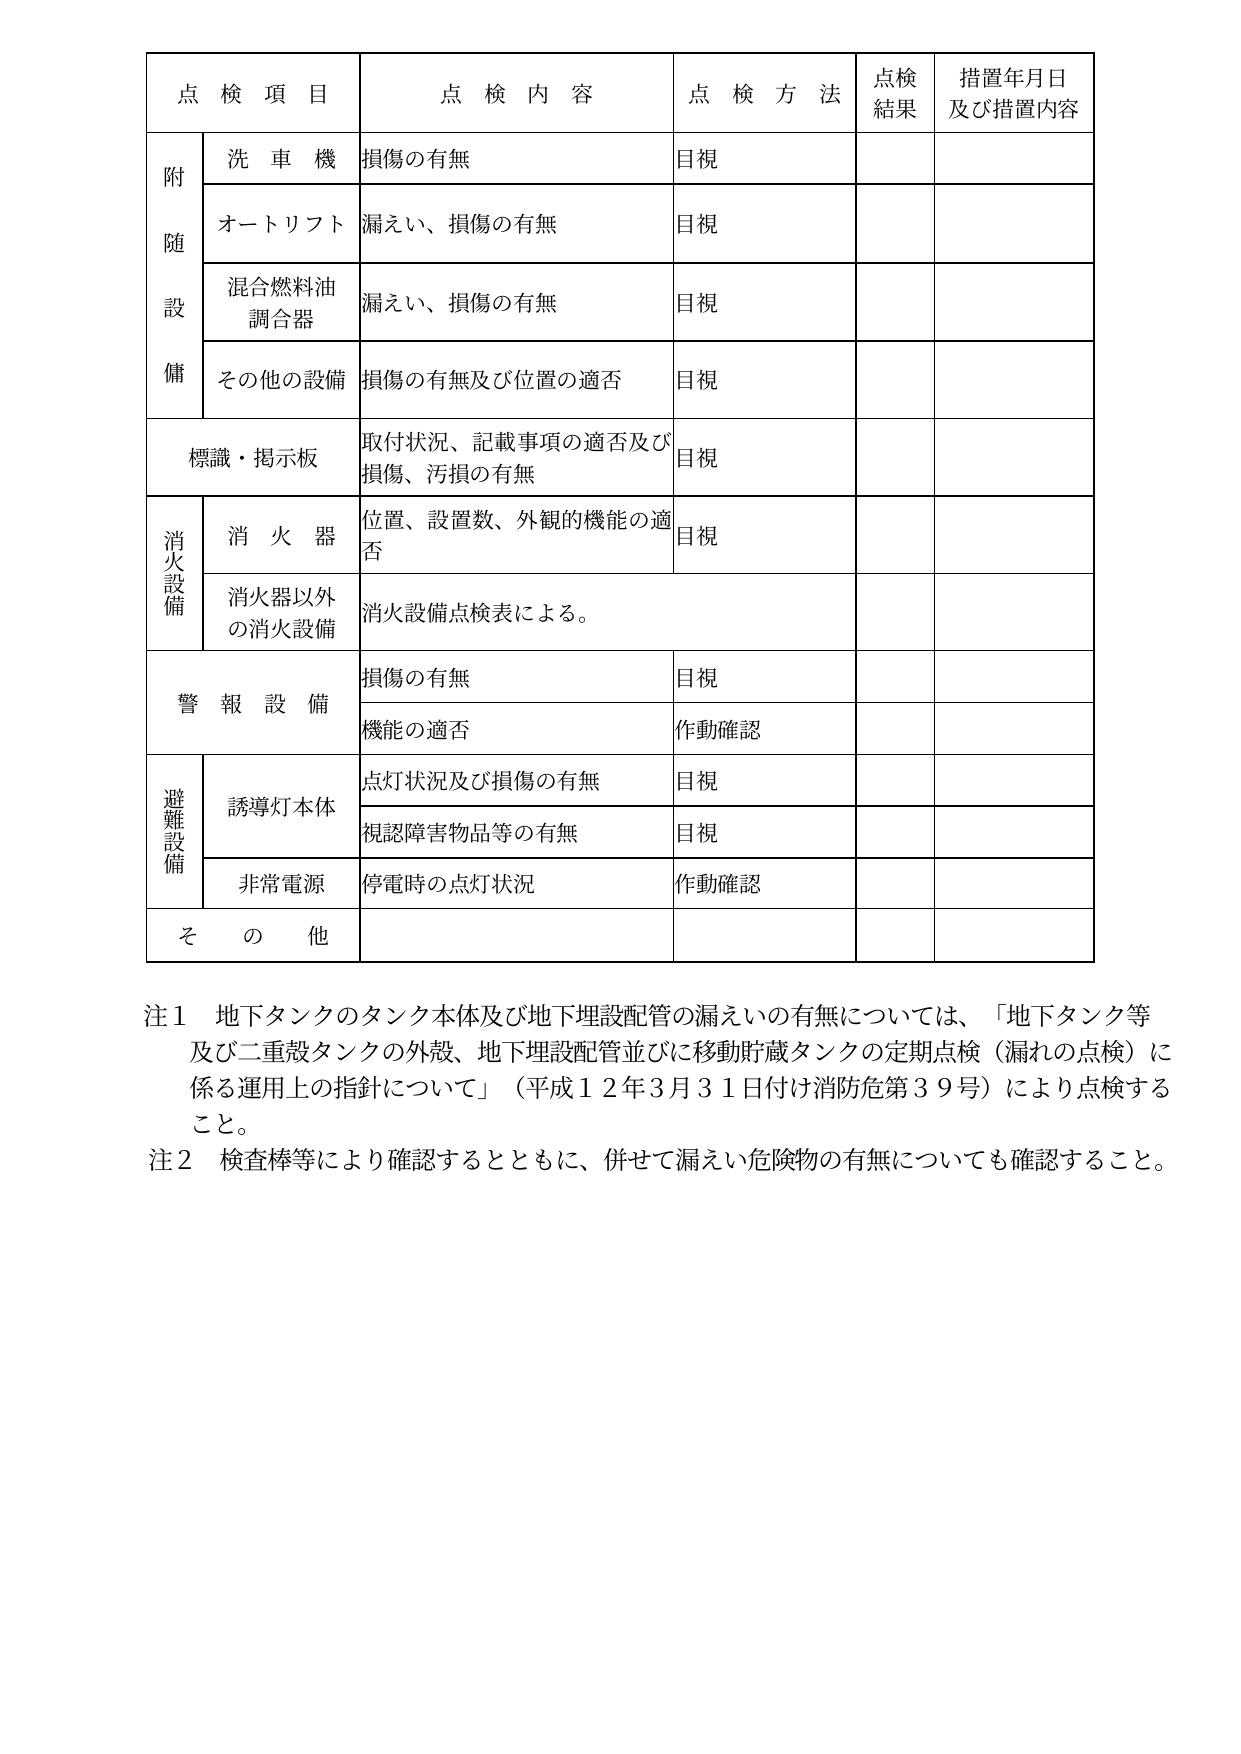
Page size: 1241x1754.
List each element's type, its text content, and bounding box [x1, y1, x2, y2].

table_cell 目視 [674, 497, 855, 572]
table_cell [935, 264, 1093, 340]
table_cell [857, 909, 934, 961]
text こと。 [52, 1104, 1188, 1140]
table_cell [935, 807, 1093, 857]
table_cell そ の 他 [147, 909, 359, 961]
table_cell [857, 133, 934, 183]
table_cell 視認障害物品等の有無 [361, 807, 673, 857]
table_cell その他の設備 [204, 342, 359, 417]
text 注２ 検査棒等により確認するとともに、併せて漏えい危険物の有無についても確認すること。 [52, 1140, 1188, 1176]
table_cell 消火器以外 の消火設備 [204, 574, 359, 650]
table_cell [857, 574, 934, 650]
table_cell 目視 [674, 264, 855, 340]
table_cell [935, 185, 1093, 262]
table_cell [361, 909, 673, 961]
table_cell [857, 703, 934, 754]
table_header 点 検 内 容 [361, 54, 673, 132]
table_cell [935, 419, 1093, 495]
table_cell 目視 [674, 342, 855, 417]
table_cell 警 報 設 備 [147, 651, 359, 754]
table_header 点 検 項 目 [147, 54, 359, 132]
table_cell 停電時の点灯状況 [361, 859, 673, 908]
table_cell [857, 419, 934, 495]
table_cell 位置、設置数、外観的機能の適否 [361, 497, 673, 572]
table_header 点検 結果 [857, 54, 934, 132]
table_cell 避難設備 [147, 755, 202, 908]
table_cell 目視 [674, 651, 855, 702]
text 係る運用上の指針について」（平成１２年３月３１日付け消防危第３９号）により点検する [52, 1068, 1188, 1104]
table_cell [674, 909, 855, 961]
table_cell 漏えい、損傷の有無 [361, 264, 673, 340]
table_cell 標識・掲示板 [147, 419, 359, 495]
table_cell [935, 703, 1093, 754]
table_cell [857, 859, 934, 908]
table_cell 附 随 設 傭 [147, 133, 202, 417]
table_cell [935, 342, 1093, 417]
table_cell [935, 133, 1093, 183]
table_cell 漏えい、損傷の有無 [361, 185, 673, 262]
table_cell [857, 755, 934, 805]
table_cell 消 火 器 [204, 497, 359, 572]
table_cell 誘導灯本体 [204, 755, 359, 857]
table_cell 洗 車 機 [204, 133, 359, 183]
table_cell [857, 807, 934, 857]
table_cell 目視 [674, 419, 855, 495]
table_cell [857, 264, 934, 340]
table_cell [935, 497, 1093, 572]
table_cell [935, 574, 1093, 650]
table_cell [857, 185, 934, 262]
table_header 措置年月日 及び措置内容 [935, 54, 1093, 132]
text 及び二重殻タンクの外殻、地下埋設配管並びに移動貯蔵タンクの定期点検（漏れの点検）に [52, 1032, 1188, 1068]
table_cell [935, 755, 1093, 805]
table_cell 消火設備 [147, 497, 202, 650]
table_cell 損傷の有無 [361, 133, 673, 183]
table_cell 作動確認 [674, 703, 855, 754]
table_cell 目視 [674, 133, 855, 183]
table_cell 非常電源 [204, 859, 359, 908]
table_cell [857, 342, 934, 417]
table_cell [857, 651, 934, 702]
table_cell 損傷の有無及び位置の適否 [361, 342, 673, 417]
table_cell [935, 859, 1093, 908]
table_cell [857, 497, 934, 572]
table_cell 損傷の有無 [361, 651, 673, 702]
table_cell [935, 909, 1093, 961]
table_cell 目視 [674, 185, 855, 262]
table_cell 目視 [674, 755, 855, 805]
table_cell 消火設備点検表による。 [361, 574, 855, 650]
table_cell 目視 [674, 807, 855, 857]
table_cell 点灯状況及び損傷の有無 [361, 755, 673, 805]
table_header 点 検 方 法 [674, 54, 855, 132]
table_cell オートリフト [204, 185, 359, 262]
table_cell 機能の適否 [361, 703, 673, 754]
text 注１ 地下タンクのタンク本体及び地下埋設配管の漏えいの有無については、「地下タンク等 [52, 997, 1188, 1032]
table_cell 取付状況、記載事項の適否及び損傷、汚損の有無 [361, 419, 673, 495]
table_cell 混合燃料油 調合器 [204, 264, 359, 340]
table_cell [935, 651, 1093, 702]
table_cell 作動確認 [674, 859, 855, 908]
